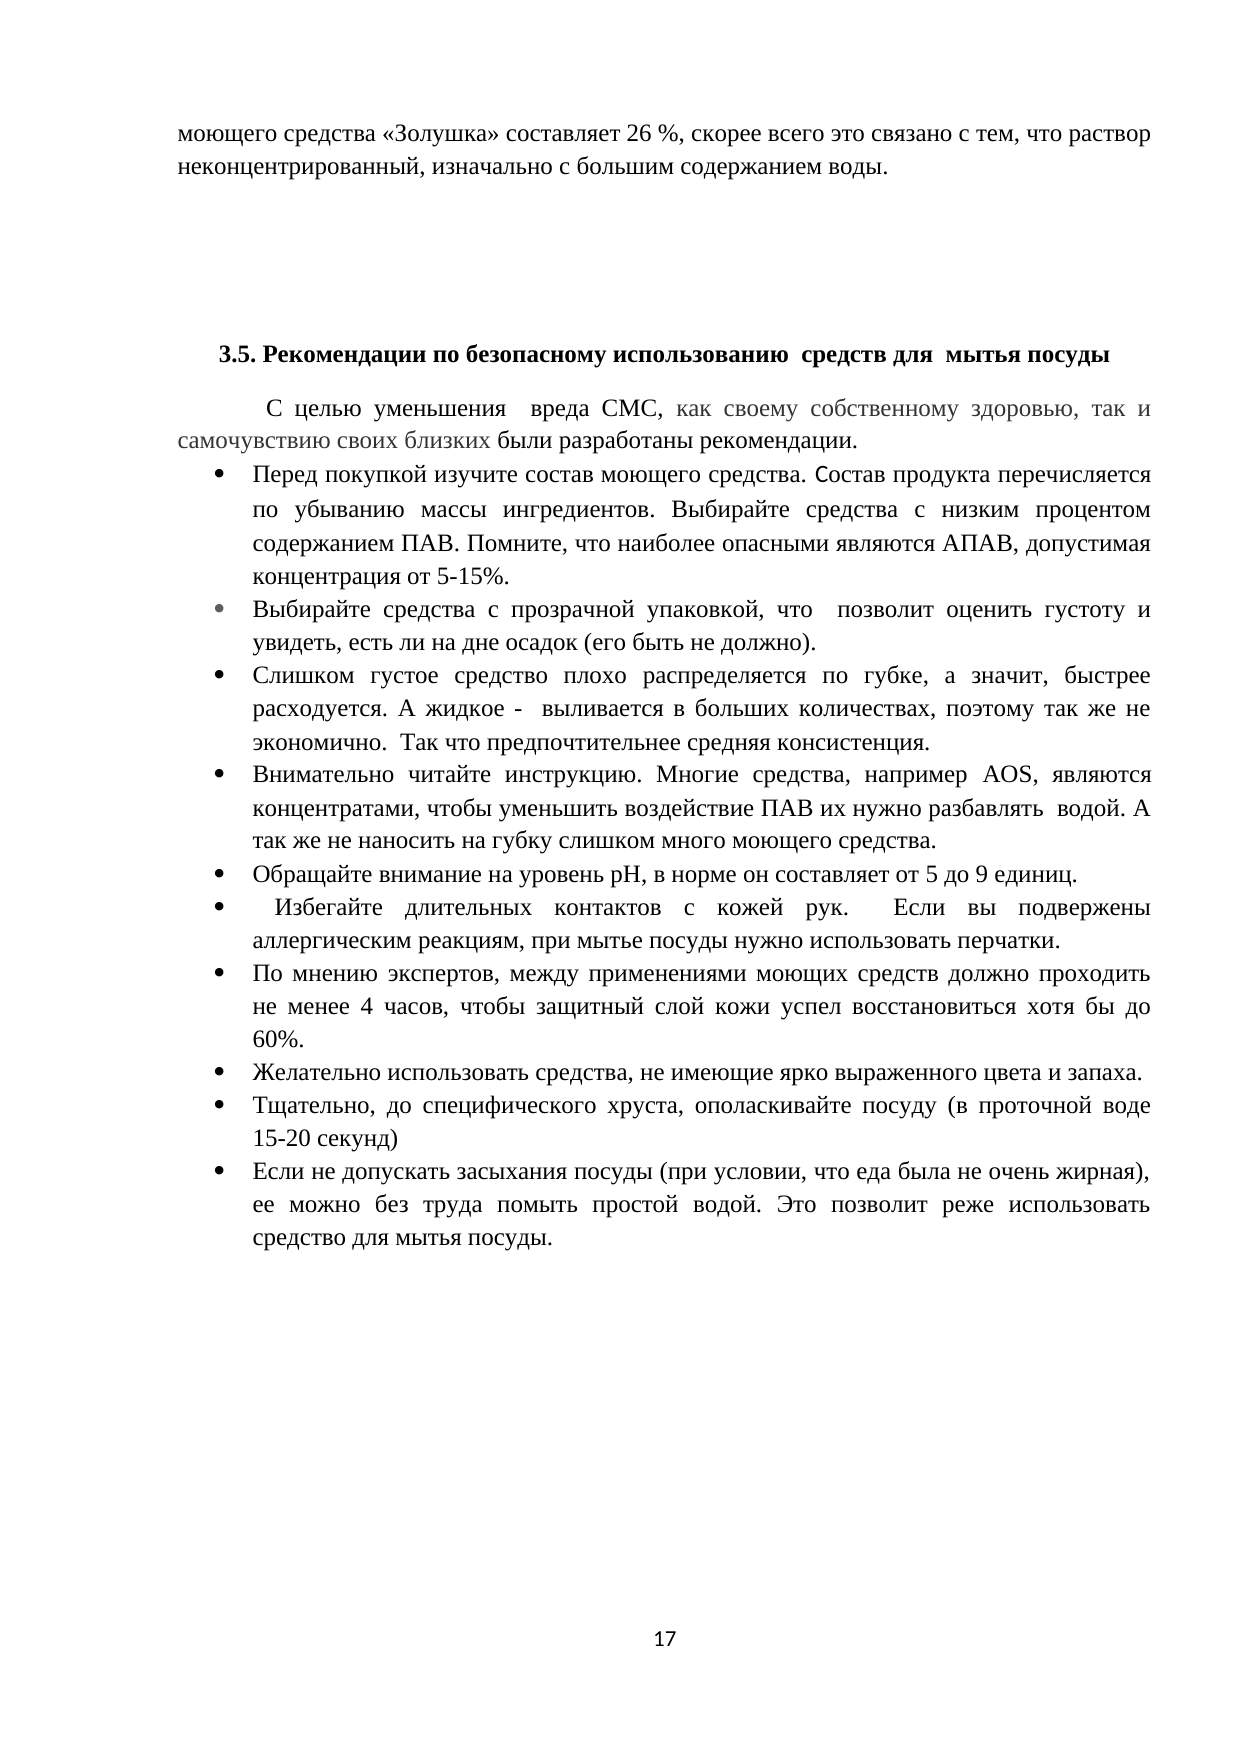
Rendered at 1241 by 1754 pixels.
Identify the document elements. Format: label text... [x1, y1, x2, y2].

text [177, 118, 1152, 180]
list Тщательно, до специфического хруста, ополаскивайте посуду (в проточной воде 15-20 секунд) [215, 1090, 1152, 1152]
list Обращайте внимание на уровень рН, в норме он составляет от 5 до 9 единиц. [215, 859, 1152, 887]
list Если не допускать засыхания посуды (при условии, что еда была не очень жирная), ее можно без труда помыть простой водой. Это позволит реже использовать средство для мытья посуды. [215, 1156, 1152, 1251]
list Выбирайте средства с прозрачной упаковкой, что позволит оценить густоту и увидеть, есть ли на дне осадок (его быть не должно). [215, 594, 1152, 656]
list Желательно использовать средства, не имеющие ярко выраженного цвета и запаха. [215, 1057, 1152, 1086]
list Перед покупкой изучите состав моющего средства. Состав продукта перечисляется по убыванию массы ингредиентов. Выбирайте средства с низким процентом содержанием ПАВ. Помните, что наиболее опасными являются АПАВ, допустимая концентрация от 5-15%. [215, 459, 1152, 590]
list С целью уменьшения вреда СМС, как своему собственному здоровью, так и самочувствию своих близких были разработаны рекомендации. [177, 393, 1152, 454]
list По мнению экспертов, между применениями моющих средств должно проходить не менее 4 часов, чтобы защитный слой кожи успел восстановиться хотя бы до 60%. [215, 958, 1152, 1052]
list Внимательно читайте инструкцию. Многие средства, например AOS, являются концентратами, чтобы уменьшить воздействие ПАВ их нужно разбавлять водой. А так же не наносить на губку слишком много моющего средства. [215, 759, 1152, 854]
text 3.5. Рекомендации по безопасному использованию средств для мытья посуды [177, 339, 1152, 367]
list Слишком густое средство плохо распределяется по губке, а значит, быстрее расходуется. А жидкое - выливается в больших количествах, поэтому так же не экономично. Так что предпочтительнее средняя консистенция. [215, 661, 1152, 755]
list Избегайте длительных контактов с кожей рук. Если вы подвержены аллергическим реакциям, при мытье посуды нужно использовать перчатки. [215, 892, 1152, 953]
